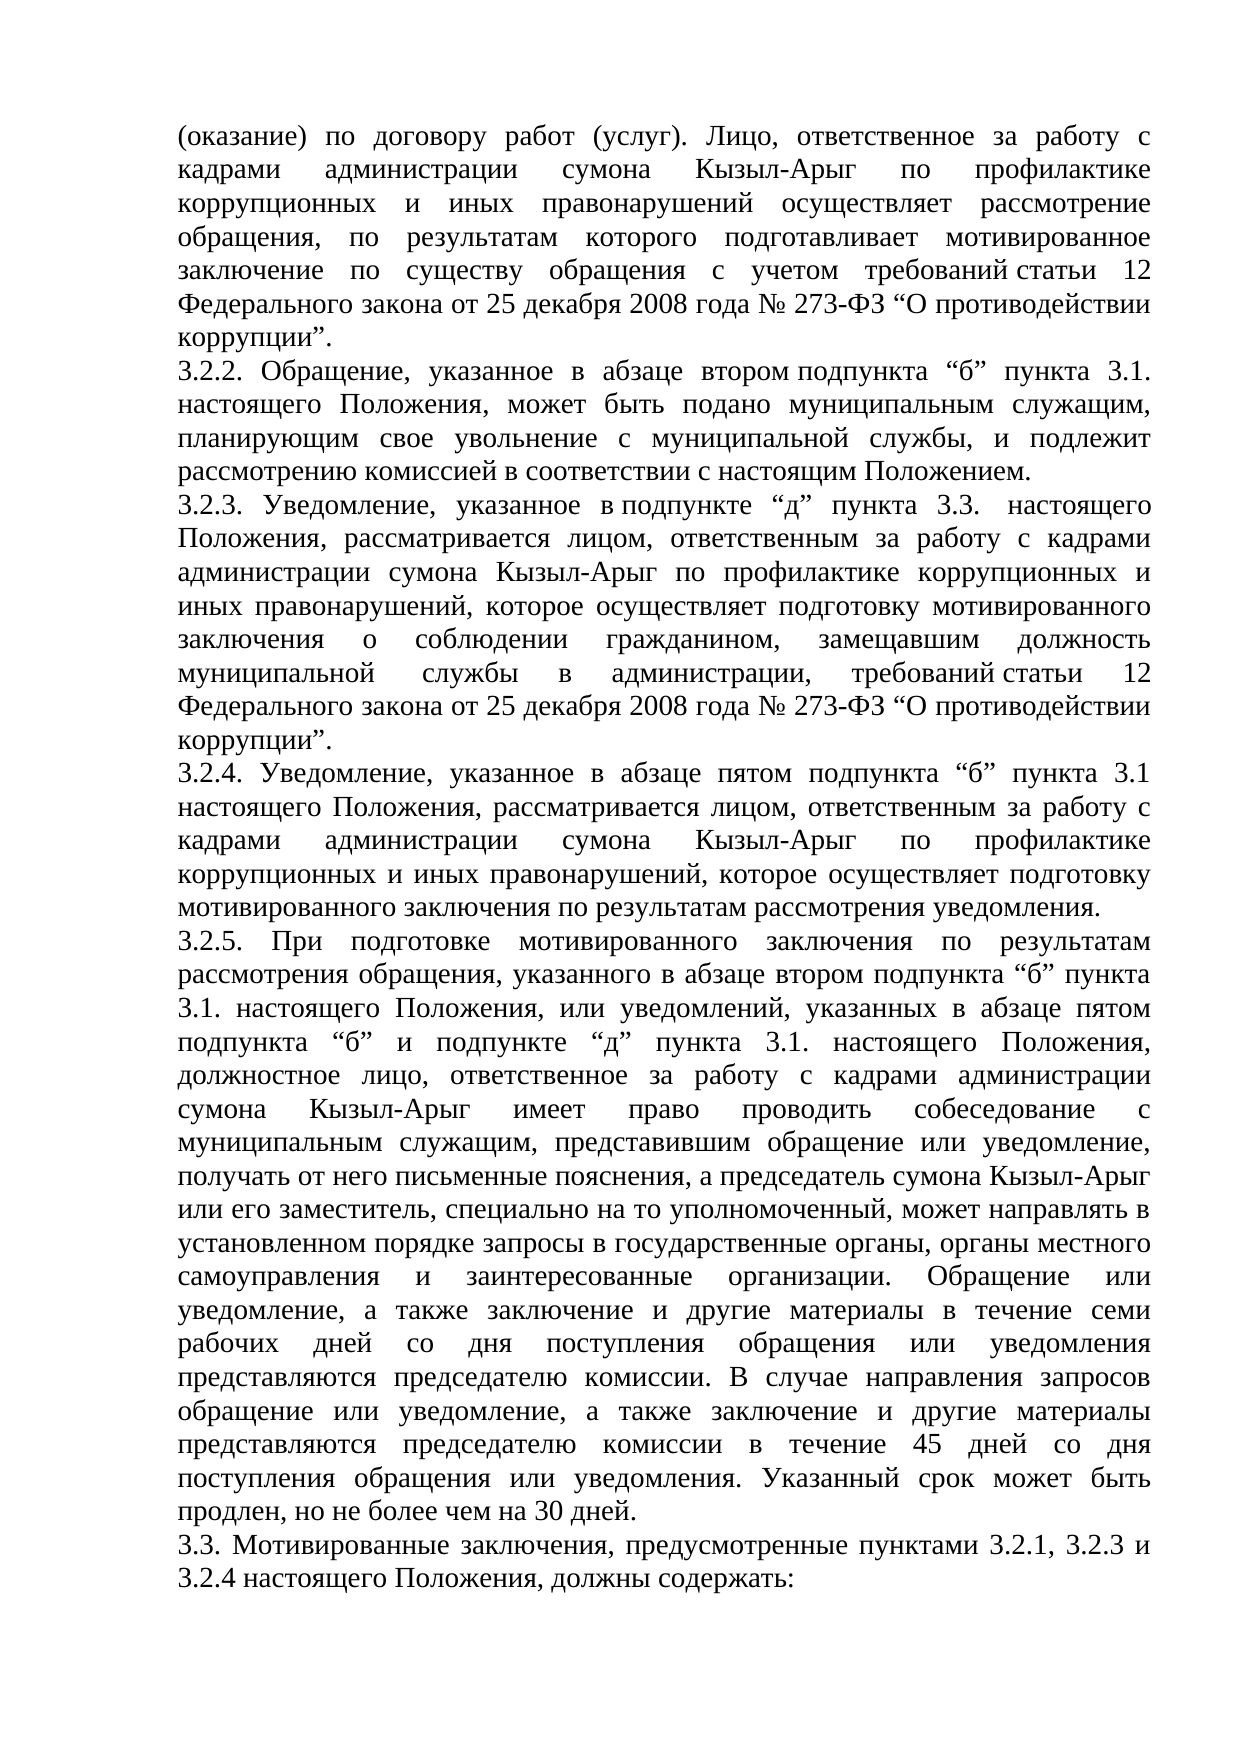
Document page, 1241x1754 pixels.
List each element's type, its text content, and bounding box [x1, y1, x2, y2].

text 3.3. Мотивированные заключения, предусмотренные пунктами 3.2.1, 3.2.3 и 3.2.4 настоящего Положения, должны содержать: [177, 1527, 1152, 1594]
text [177, 118, 1152, 353]
text 3.2.4. Уведомление, указанное в абзаце пятом подпункта “б” пункта 3.1 настоящего Положения, рассматривается лицом, ответственным за работу с кадрами администрации сумона Кызыл-Арыг по профилактике коррупционных и иных правонарушений, которое осуществляет подготовку мотивированного заключения по результатам рассмотрения уведомления. [177, 755, 1152, 923]
text 3.2.2. Обращение, указанное в абзаце втором подпункта “б” пункта 3.1. настоящего Положения, может быть подано муниципальным служащим, планирующим свое увольнение с муниципальной службы, и подлежит рассмотрению комиссией в соответствии с настоящим Положением. [177, 353, 1152, 487]
text 3.2.5. При подготовке мотивированного заключения по результатам рассмотрения обращения, указанного в абзаце втором подпункта “б” пункта 3.1. настоящего Положения, или уведомлений, указанных в абзаце пятом подпункта “б” и подпункте “д” пункта 3.1. настоящего Положения, должностное лицо, ответственное за работу с кадрами администрации сумона Кызыл-Арыг имеет право проводить собеседование с муниципальным служащим, представившим обращение или уведомление, получать от него письменные пояснения, а председатель сумона Кызыл-Арыг или его заместитель, специально на то уполномоченный, может направлять в установленном порядке запросы в государственные органы, органы местного самоуправления и заинтересованные организации. Обращение или уведомление, а также заключение и другие материалы в течение семи рабочих дней со дня поступления обращения или уведомления представляются председателю комиссии. В случае направления запросов обращение или уведомление, а также заключение и другие материалы представляются председателю комиссии в течение 45 дней со дня поступления обращения или уведомления. Указанный срок может быть продлен, но не более чем на 30 дней. [177, 923, 1152, 1527]
text 3.2.3. Уведомление, указанное в подпункте “д” пункта 3.3. настоящего Положения, рассматривается лицом, ответственным за работу с кадрами администрации сумона Кызыл-Арыг по профилактике коррупционных и иных правонарушений, которое осуществляет подготовку мотивированного заключения о соблюдении гражданином, замещавшим должность муниципальной службы в администрации, требований статьи 12 Федерального закона от 25 декабря 2008 года № 273-ФЗ “О противодействии коррупции”. [177, 487, 1152, 755]
